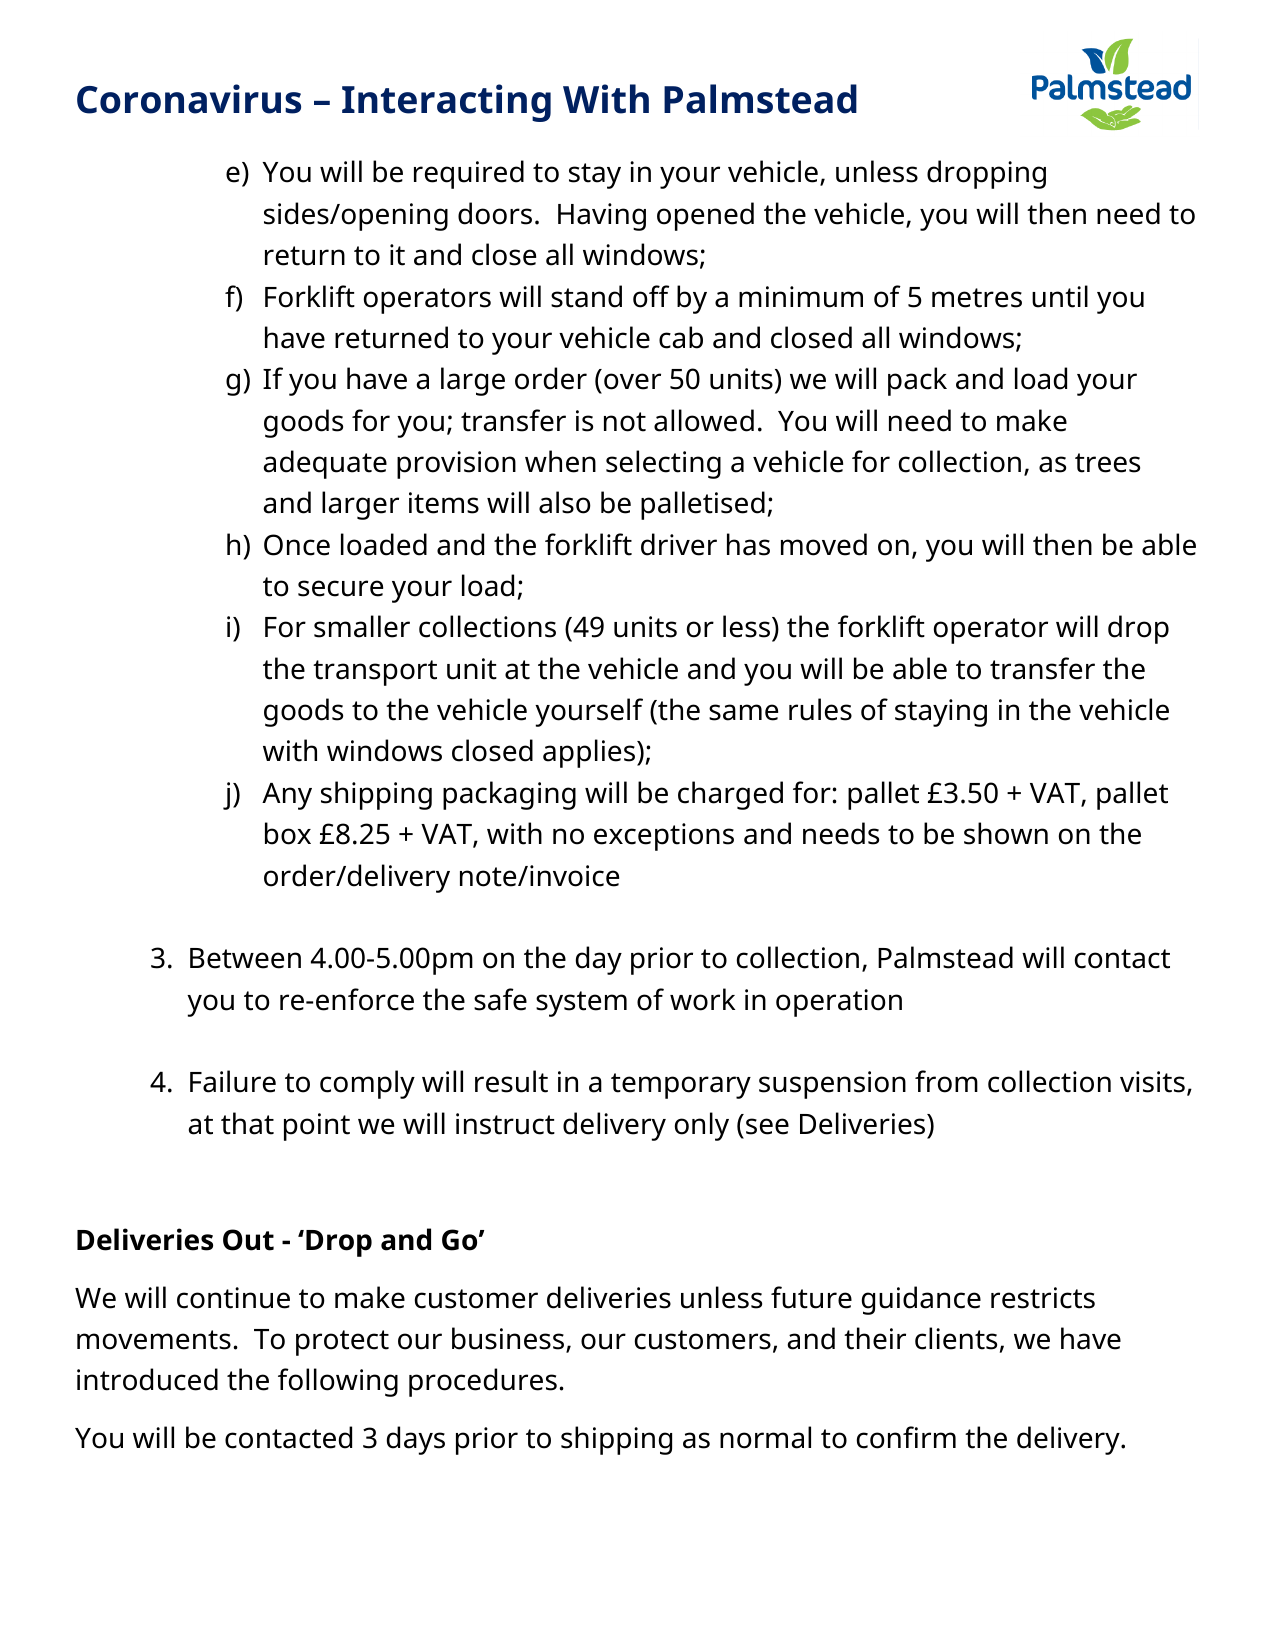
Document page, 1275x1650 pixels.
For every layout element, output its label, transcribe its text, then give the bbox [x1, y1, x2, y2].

list If you have a large order (over 50 units) we will pack and load your goods for you; transfer is not allowed. You will need to make adequate provision when selecting a vehicle for collection, as trees and larger items will also be palletised; [225, 359, 1200, 522]
list Between 4.00-5.00pm on the day prior to collection, Palmstead will contact you to re-enforce the safe system of work in operation [150, 938, 1200, 1018]
list Failure to comply will result in a temporary suspension from collection visits, at that point we will instruct delivery only (see Deliveries) [150, 1063, 1200, 1142]
picture [1020, 31, 1200, 137]
list Once loaded and the forklift driver has moved on, you will then be able to secure your load; [225, 525, 1200, 605]
list You will be required to stay in your vehicle, unless dropping sides/opening doors. Having opened the vehicle, you will then need to return to it and close all windows; [225, 153, 1200, 274]
list Forklift operators will stand off by a minimum of 5 metres until you have returned to your vehicle cab and closed all windows; [225, 277, 1200, 357]
text Deliveries Out - ‘Drop and Go’ [75, 1220, 1200, 1258]
list For smaller collections (49 units or less) the forklift operator will drop the transport unit at the vehicle and you will be able to transfer the goods to the vehicle yourself (the same rules of staying in the vehicle with windows closed applies); [225, 608, 1200, 770]
list Any shipping packaging will be charged for: pallet £3.50 + VAT, pallet box £8.25 + VAT, with no exceptions and needs to be shown on the order/delivery note/invoice [225, 773, 1200, 894]
text We will continue to make customer deliveries unless future guidance restricts movements. To protect our business, our customers, and their clients, we have introduced the following procedures. [75, 1278, 1200, 1399]
text You will be contacted 3 days prior to shipping as normal to confirm the delivery. [75, 1419, 1200, 1457]
